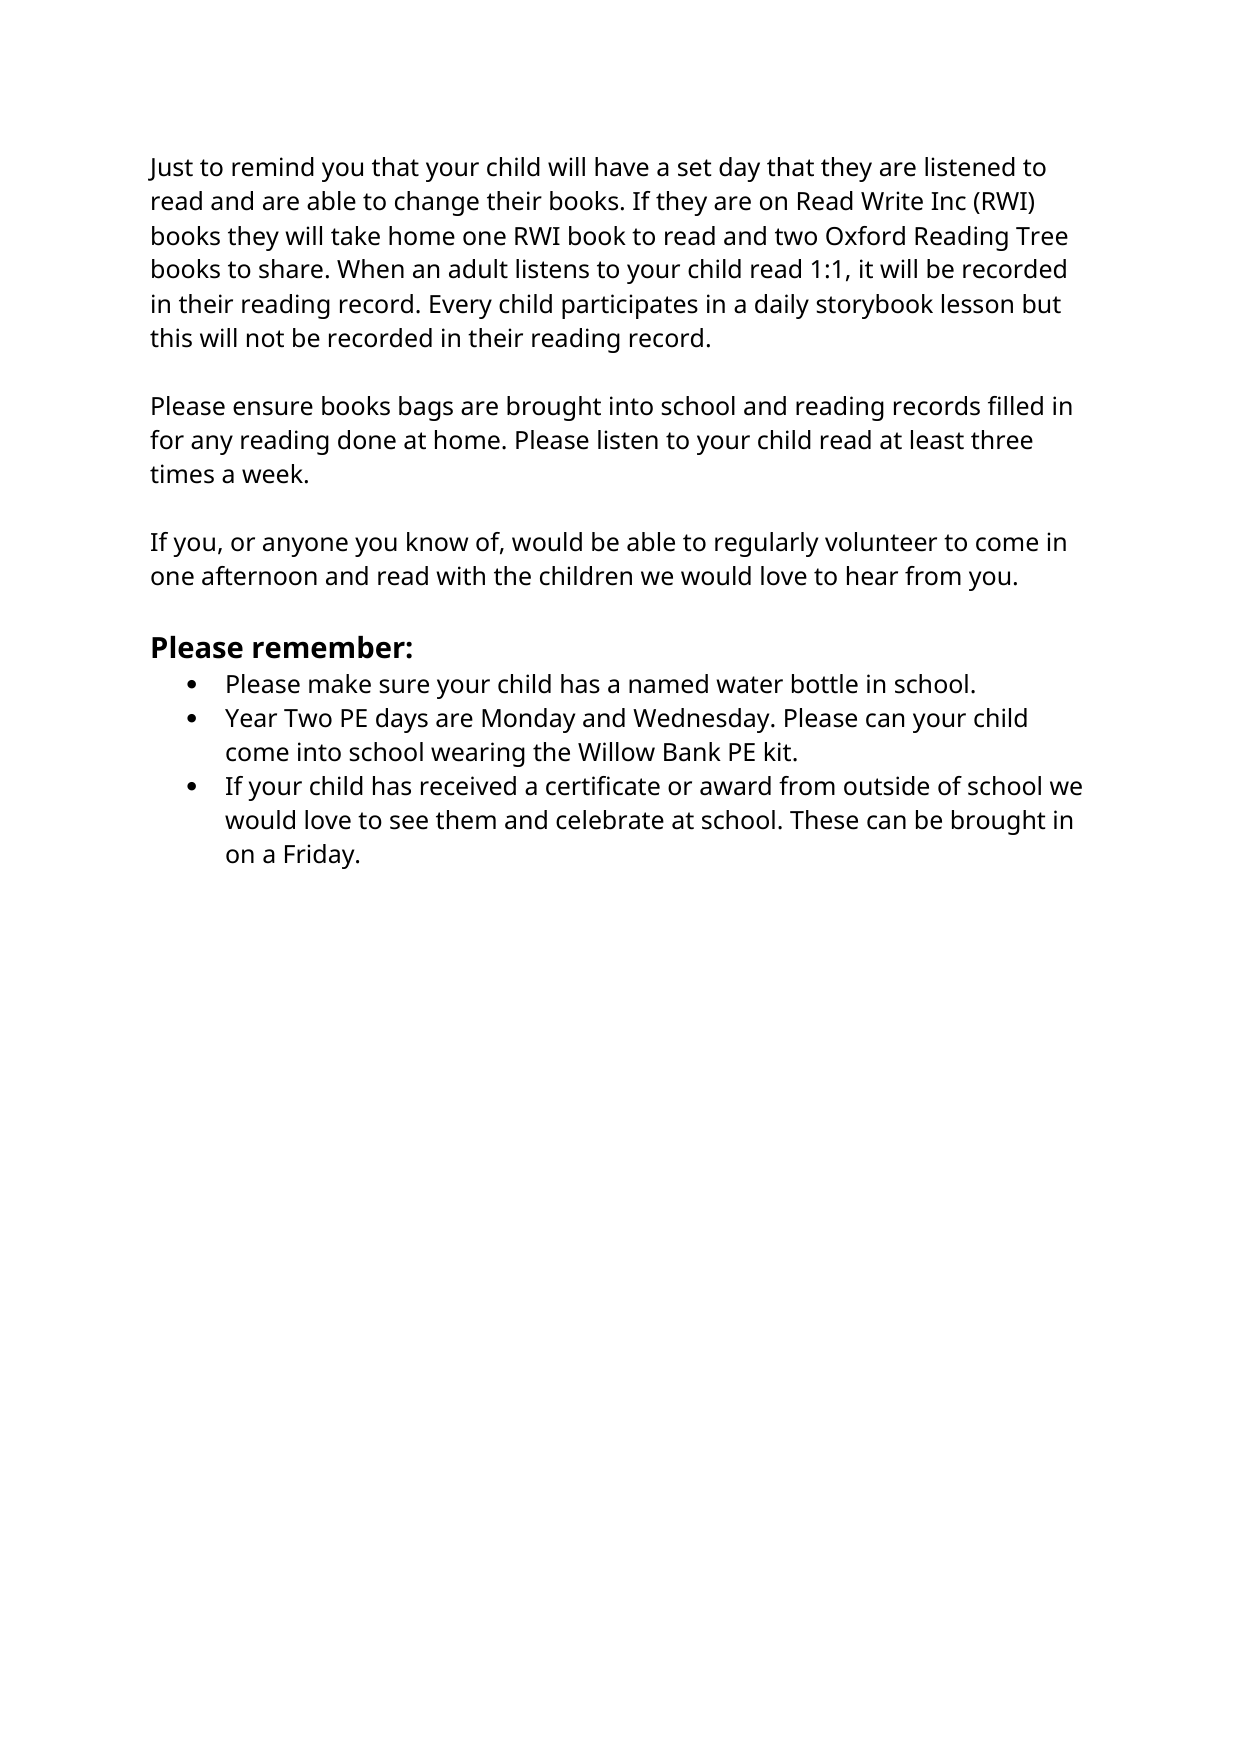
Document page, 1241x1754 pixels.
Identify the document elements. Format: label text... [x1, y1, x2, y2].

list Year Two PE days are Monday and Wednesday. Please can your child come into school wearing the Willow Bank PE kit. [187, 701, 1090, 769]
text Just to remind you that your child will have a set day that they are listened to read and are able to change their books. If they are on Read Write Inc (RWI) books they will take home one RWI book to read and two Oxford Reading Tree books to share. When an adult listens to your child read 1:1, it will be recorded in their reading record. Every child participates in a daily storybook lesson but this will not be recorded in their reading record. [150, 150, 1090, 354]
text Please ensure books bags are brought into school and reading records filled in for any reading done at home. Please listen to your child read at least three times a week. [150, 388, 1090, 491]
text Please remember: [150, 627, 1090, 667]
list Please make sure your child has a named water bottle in school. [187, 667, 1090, 701]
list If your child has received a certificate or award from outside of school we would love to see them and celebrate at school. These can be brought in on a Friday. [187, 769, 1090, 871]
text If you, or anyone you know of, would be able to regularly volunteer to come in one afternoon and read with the children we would love to hear from you. [150, 525, 1090, 593]
